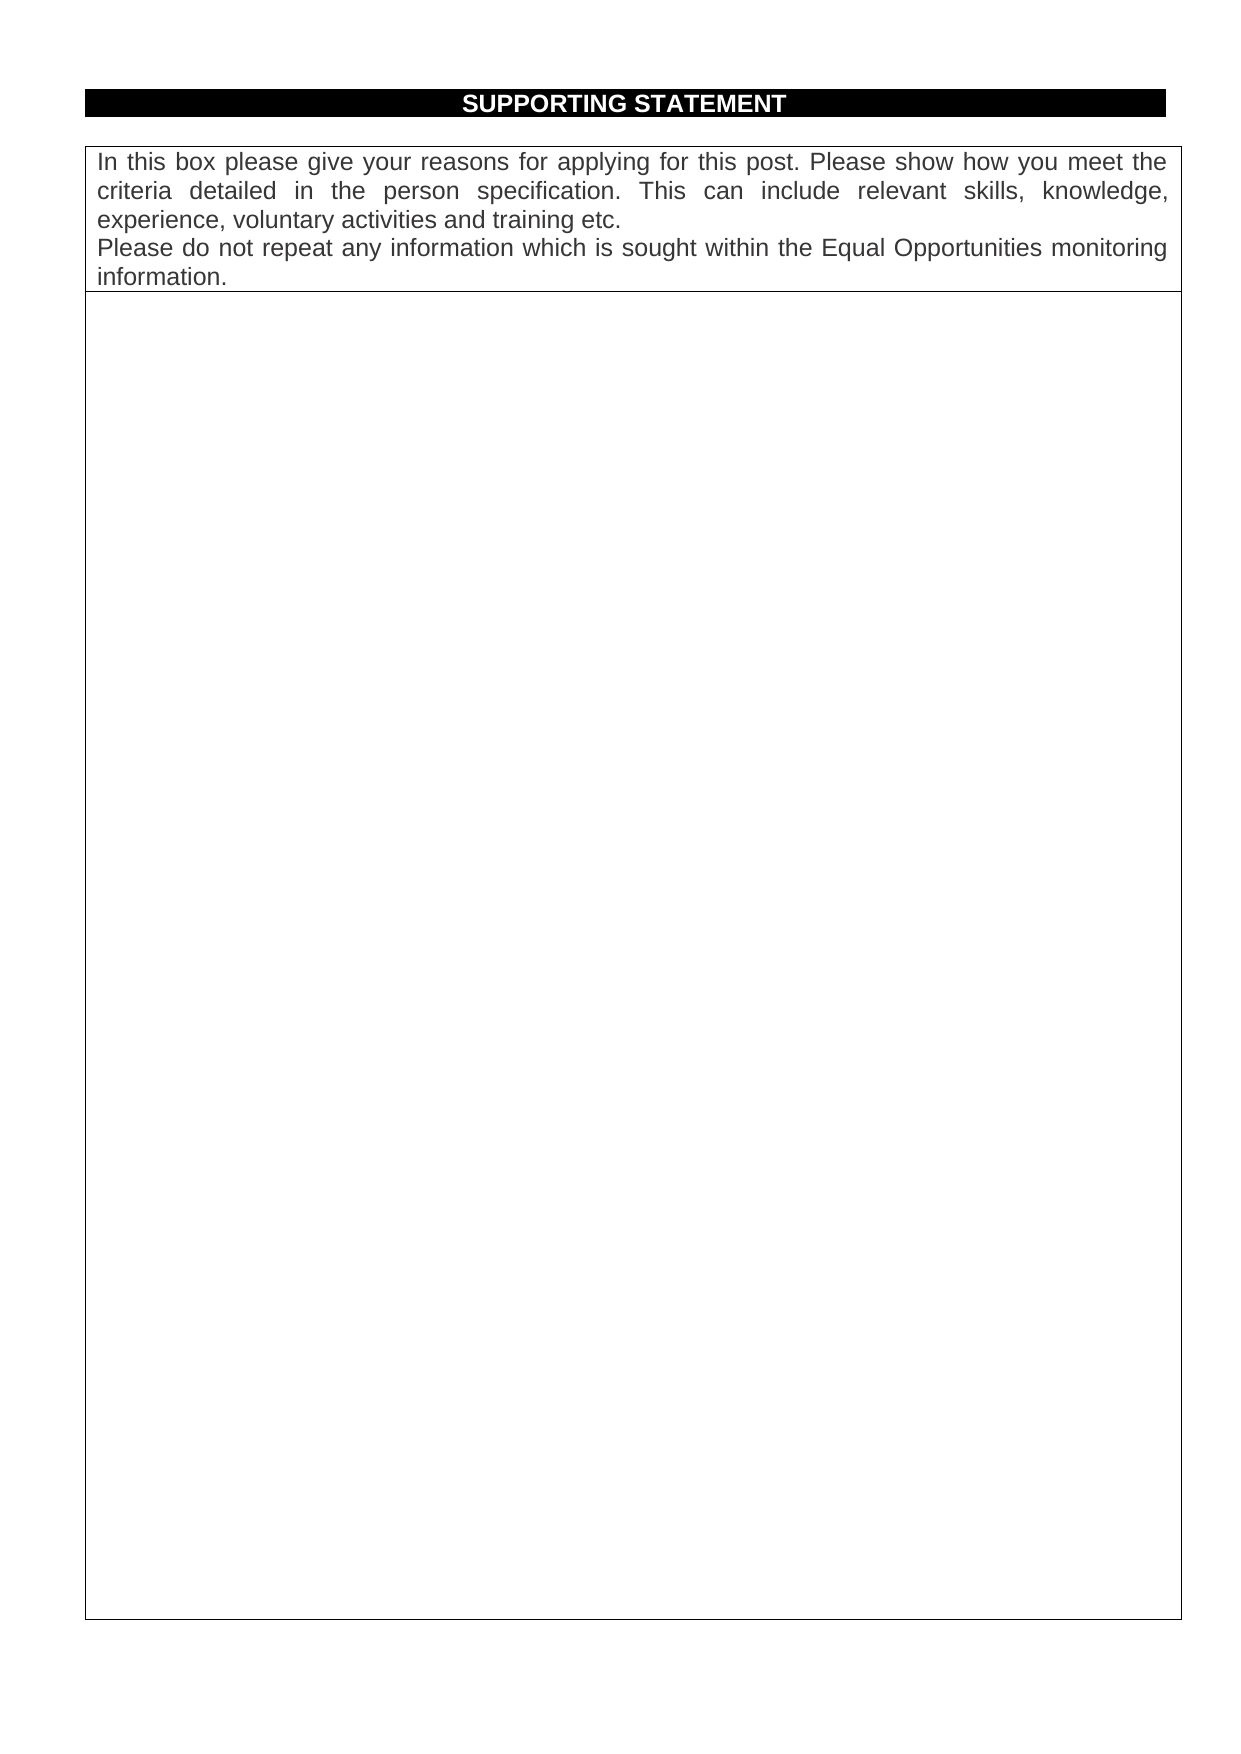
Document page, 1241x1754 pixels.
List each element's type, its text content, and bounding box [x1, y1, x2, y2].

table_header SUPPORTING STATEMENT [85, 89, 1166, 117]
table_cell [86, 292, 1181, 1619]
table_header In this box please give your reasons for applying for this post. Please show how you meet the criteria detailed in the person specification. This can include relevant skills, knowledge, experience, voluntary activities and training etc. Please do not repeat any information which is sought within the Equal Opportunities monitoring information. [86, 147, 1181, 291]
